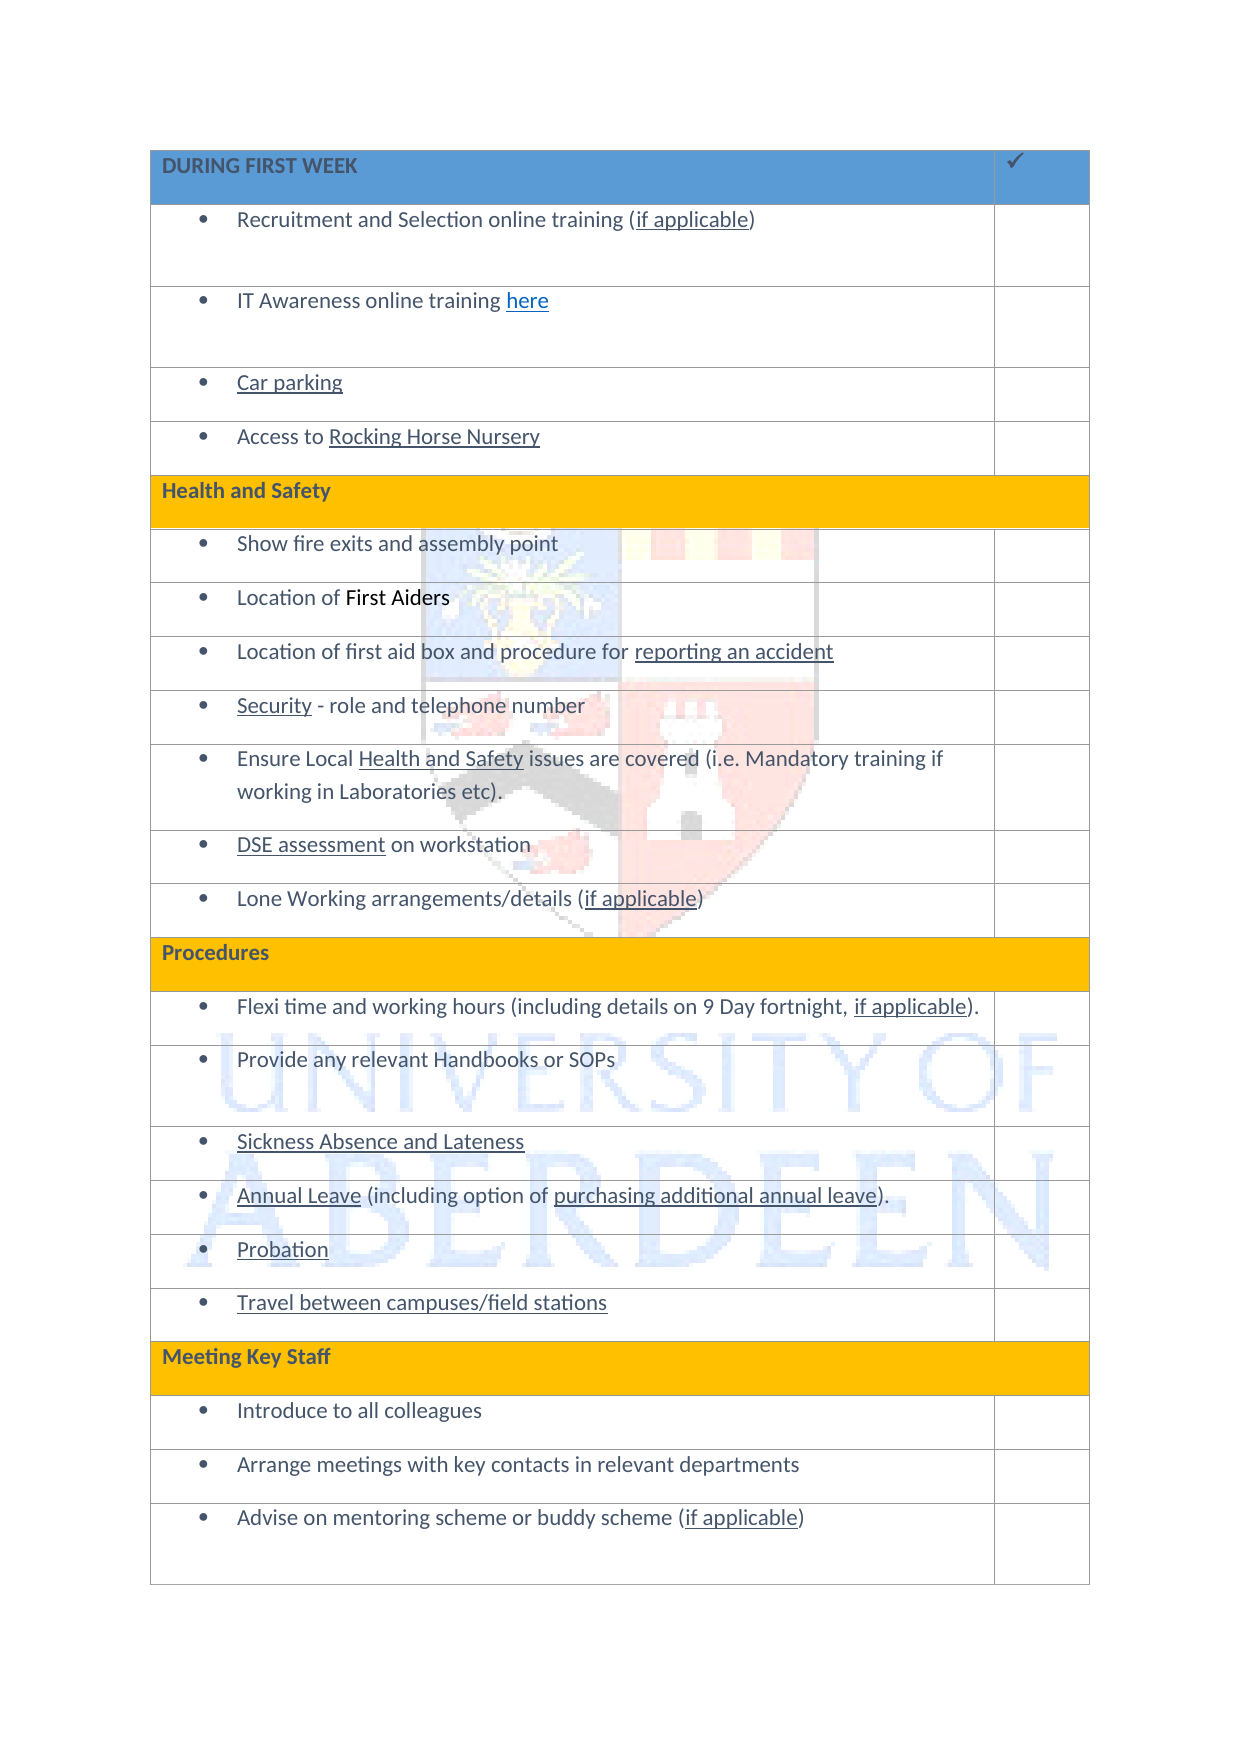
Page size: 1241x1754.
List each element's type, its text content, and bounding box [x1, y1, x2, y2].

table_cell Introduce to all colleagues [151, 1396, 994, 1449]
table_cell [995, 530, 1089, 582]
table_cell [995, 1289, 1089, 1341]
table_cell Provide any relevant Handbooks or SOPs [151, 1046, 994, 1126]
table_cell DSE assessment on workstation [151, 831, 994, 883]
table_cell IT Awareness online training here [151, 287, 994, 367]
table_cell Procedures [151, 938, 1089, 991]
table_cell [995, 1181, 1089, 1234]
table_cell [995, 1127, 1089, 1180]
table_cell Show fire exits and assembly point [151, 530, 994, 582]
table_cell Lone Working arrangements/details (if applicable) [151, 884, 994, 937]
table_cell Flexi time and working hours (including details on 9 Day fortnight, if applicable). [151, 992, 994, 1044]
table_cell Car parking [151, 368, 994, 421]
table_cell [995, 1504, 1089, 1584]
table_cell [995, 745, 1089, 829]
table_cell [995, 992, 1089, 1044]
table_cell [995, 637, 1089, 690]
table_cell Advise on mentoring scheme or buddy scheme (if applicable) [151, 1504, 994, 1584]
table_cell [995, 1396, 1089, 1449]
table_cell Security - role and telephone number [151, 691, 994, 743]
table_cell Arrange meetings with key contacts in relevant departments [151, 1450, 994, 1502]
table_cell [995, 368, 1089, 421]
table_cell [995, 831, 1089, 883]
table_cell Ensure Local Health and Safety issues are covered (i.e. Mandatory training if working in Laboratories etc). [151, 745, 994, 829]
table_cell [995, 287, 1089, 367]
table_cell Sickness Absence and Lateness [151, 1127, 994, 1180]
table_cell [995, 691, 1089, 743]
table_cell Probation [151, 1235, 994, 1287]
table_cell [995, 583, 1089, 636]
table_cell Travel between campuses/field stations [151, 1289, 994, 1341]
table_cell [995, 422, 1089, 475]
table_cell [995, 884, 1089, 937]
table_cell [995, 1235, 1089, 1287]
table_cell Location of First Aiders [151, 583, 994, 636]
table_cell Annual Leave (including option of purchasing additional annual leave). [151, 1181, 994, 1234]
table_cell Location of first aid box and procedure for reporting an accident [151, 637, 994, 690]
table_header DURING FIRST WEEK [151, 151, 994, 204]
table_cell Meeting Key Staff [151, 1342, 1089, 1395]
table_cell Health and Safety [151, 476, 1089, 528]
table_cell Recruitment and Selection online training (if applicable) [151, 205, 994, 286]
table_header [995, 151, 1089, 204]
table_cell Access to Rocking Horse Nursery [151, 422, 994, 475]
table_cell [995, 1046, 1089, 1126]
table_cell [995, 1450, 1089, 1502]
table_cell [995, 205, 1089, 286]
